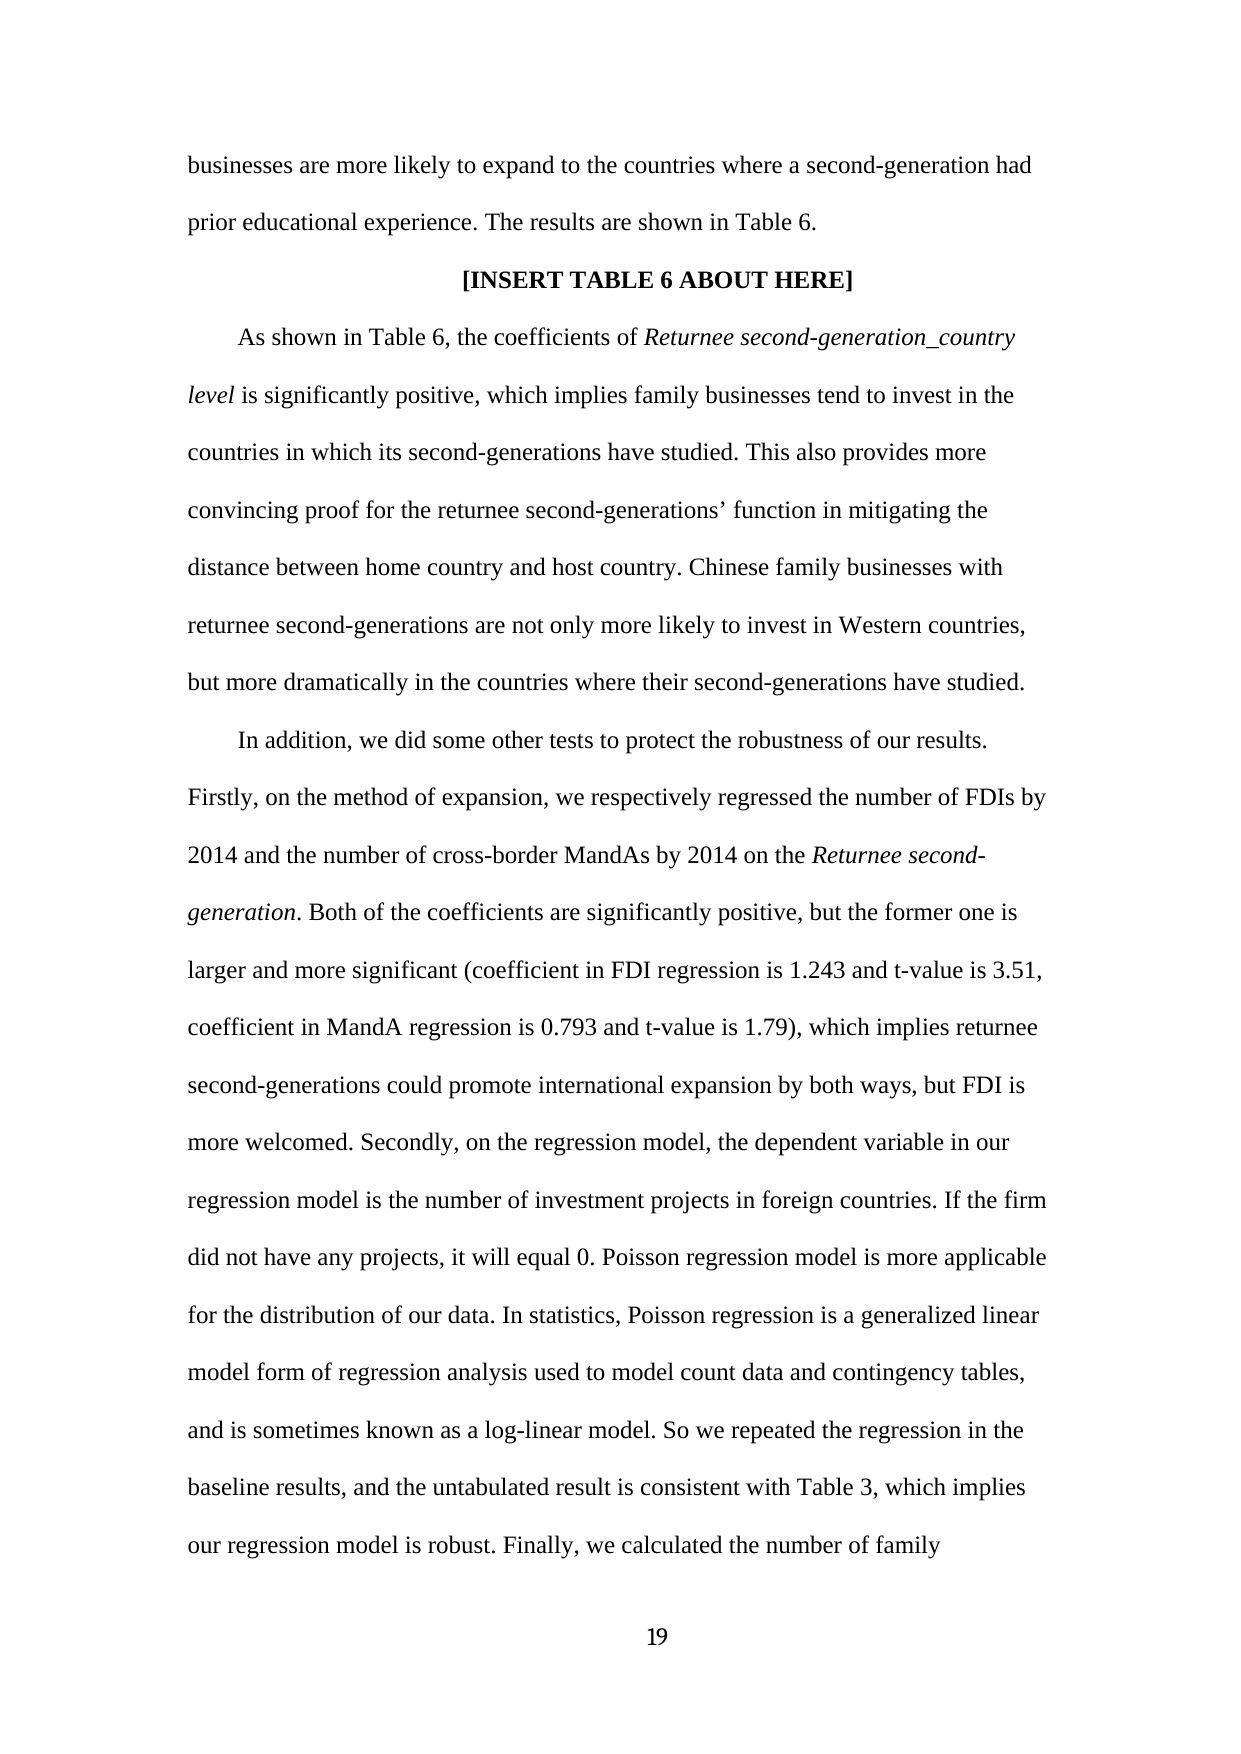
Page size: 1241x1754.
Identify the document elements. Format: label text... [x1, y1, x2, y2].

text As shown in Table 6, the coefficients of Returnee second-generation_country level is significantly positive, which implies family businesses tend to invest in the countries in which its second-generations have studied. This also provides more convincing proof for the returnee second-generations’ function in mitigating the distance between home country and host country. Chinese family businesses with returnee second-generations are not only more likely to invest in Western countries, but more dramatically in the countries where their second-generations have studied. [187, 322, 1053, 696]
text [187, 725, 1053, 1559]
text [INSERT TABLE 6 ABOUT HERE] [187, 265, 1053, 294]
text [187, 150, 1053, 236]
